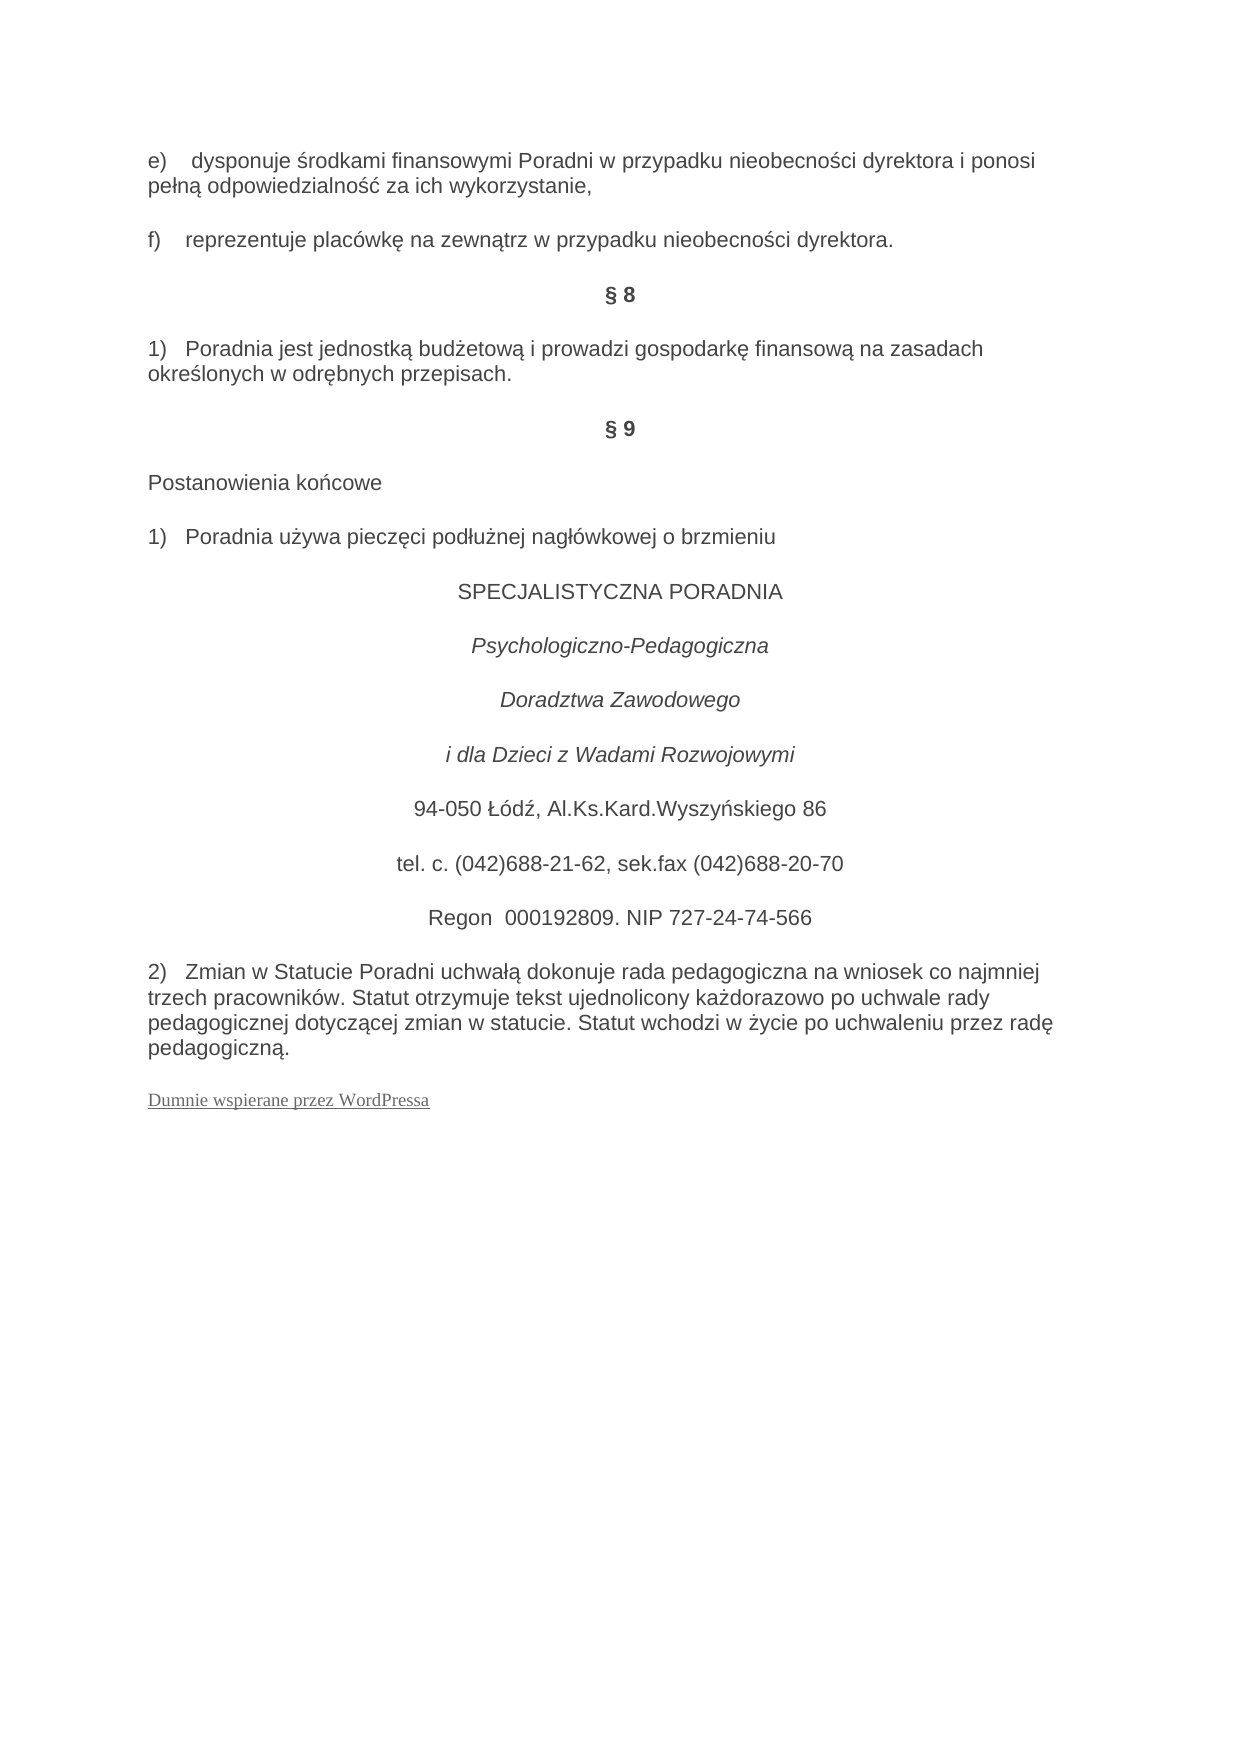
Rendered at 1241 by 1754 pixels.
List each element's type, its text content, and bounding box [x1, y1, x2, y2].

text 1) Poradnia jest jednostką budżetową i prowadzi gospodarkę finansową na zasadach określonych w odrębnych przepisach. [148, 336, 1093, 386]
text Postanowienia końcowe [148, 470, 1093, 495]
text f) reprezentuje placówkę na zewnątrz w przypadku nieobecności dyrektora. [148, 227, 1093, 252]
text § 9 [148, 416, 1093, 441]
text Regon 000192809. NIP 727-24-74-566 [148, 905, 1093, 930]
text Dumnie wspierane przez WordPressa [148, 1089, 1093, 1111]
text 2) Zmian w Statucie Poradni uchwałą dokonuje rada pedagogiczna na wniosek co najmniej trzech pracowników. Statut otrzymuje tekst ujednolicony każdorazowo po uchwale rady pedagogicznej dotyczącej zmian w statucie. Statut wchodzi w życie po uchwaleniu przez radę pedagogiczną. [148, 959, 1093, 1060]
text Psychologiczno-Pedagogiczna [148, 633, 1093, 658]
text § 8 [148, 282, 1093, 307]
text SPECJALISTYCZNA PORADNIA [148, 579, 1093, 604]
text 94-050 Łódź, Al.Ks.Kard.Wyszyńskiego 86 [148, 796, 1093, 821]
text tel. c. (042)688-21-62, sek.fax (042)688-20-70 [148, 851, 1093, 876]
text e) dysponuje środkami finansowymi Poradni w przypadku nieobecności dyrektora i ponosi pełną odpowiedzialność za ich wykorzystanie, [148, 148, 1093, 198]
text Doradztwa Zawodowego [148, 687, 1093, 713]
text i dla Dzieci z Wadami Rozwojowymi [148, 742, 1093, 767]
text 1) Poradnia używa pieczęci podłużnej nagłówkowej o brzmieniu [148, 524, 1093, 549]
